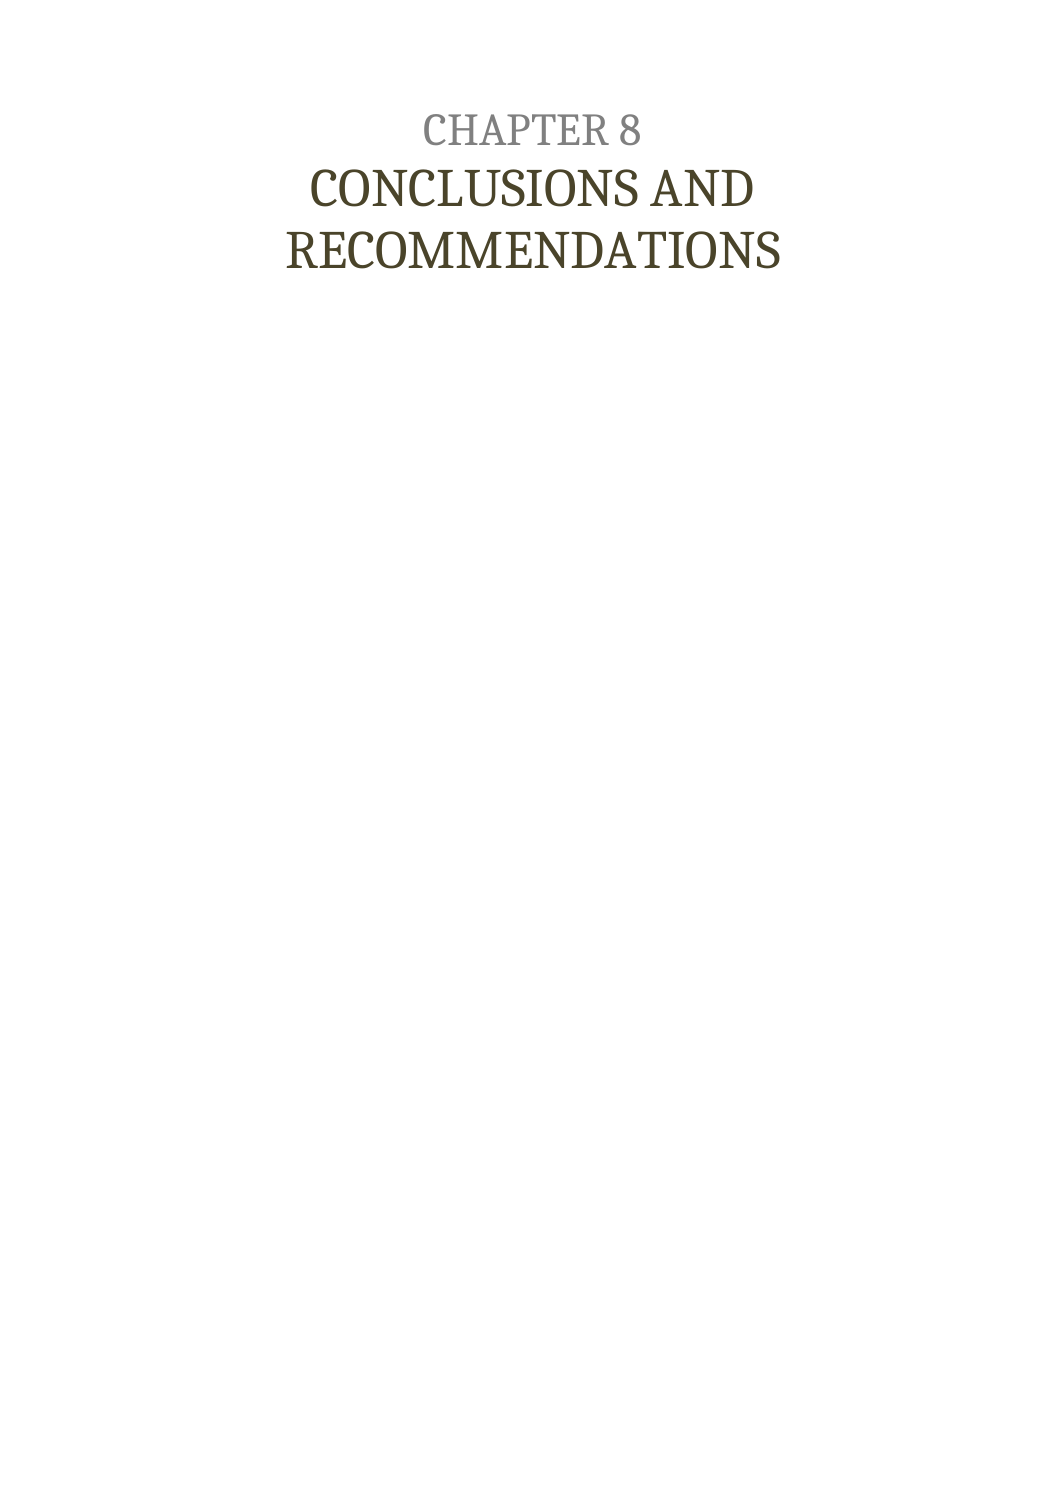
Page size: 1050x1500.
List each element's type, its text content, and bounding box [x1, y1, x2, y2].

title CONCLUSIONS AND RECOMMENDATIONS [135, 157, 930, 282]
title CHAPTER 8 [135, 104, 930, 157]
